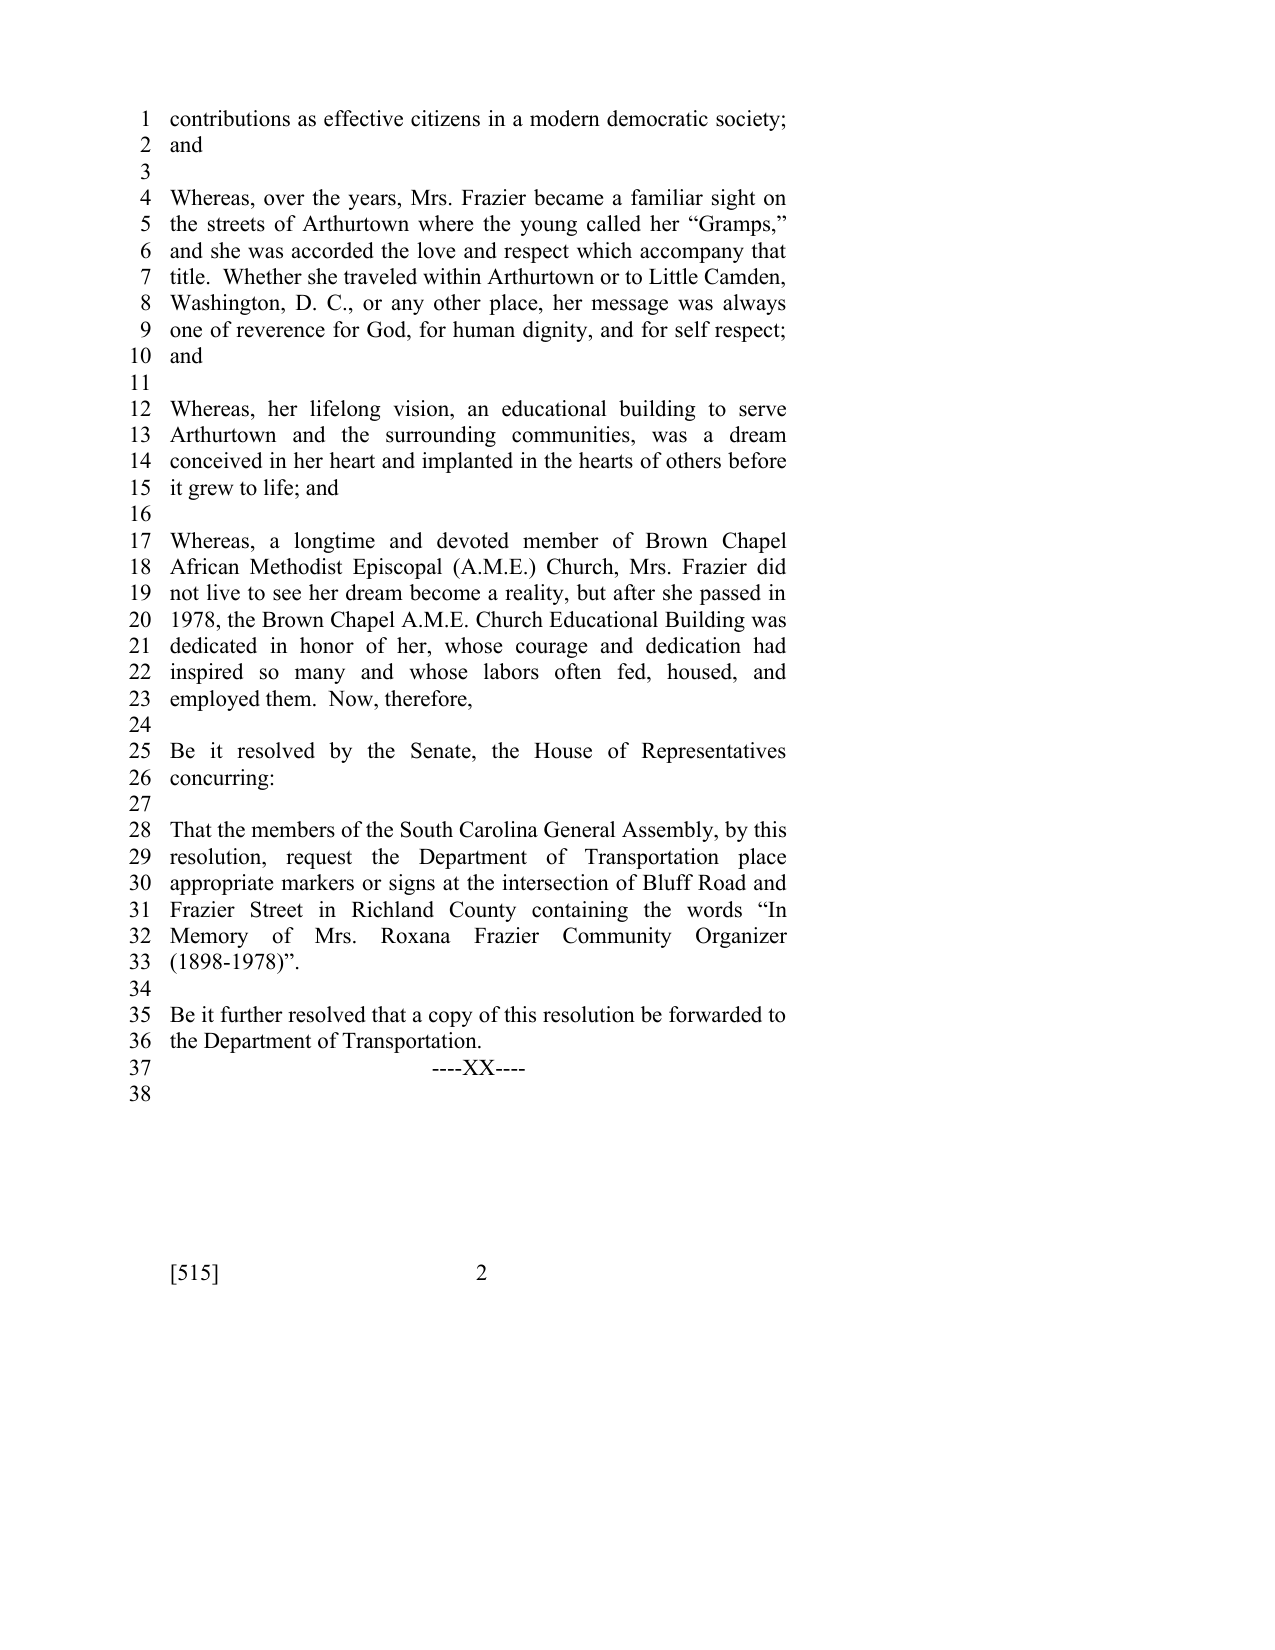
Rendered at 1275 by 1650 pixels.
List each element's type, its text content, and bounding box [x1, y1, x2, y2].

text Whereas, her lifelong vision, an educational building to serve Arthurtown and the surrounding communities, was a dream conceived in her heart and implanted in the hearts of others before it grew to life; and [169, 395, 787, 500]
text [169, 105, 787, 158]
text ----XX---- [169, 1054, 787, 1080]
text Be it resolved by the Senate, the House of Representatives concurring: [169, 737, 787, 790]
text Whereas, over the years, Mrs. Frazier became a familiar sight on the streets of Arthurtown where the young called her “Gramps,” and she was accorded the love and respect which accompany that title. Whether she traveled within Arthurtown or to Little Camden, Washington, D. C., or any other place, her message was always one of reverence for God, for human dignity, and for self respect; and [169, 184, 787, 368]
text That the members of the South Carolina General Assembly, by this resolution, request the Department of Transportation place appropriate markers or signs at the intersection of Bluff Road and Frazier Street in Richland County containing the words “In Memory of Mrs. Roxana Frazier Community Organizer (1898-1978)”. [169, 817, 787, 975]
text Whereas, a longtime and devoted member of Brown Chapel African Methodist Episcopal (A.M.E.) Church, Mrs. Frazier did not live to see her dream become a reality, but after she passed in 1978, the Brown Chapel A.M.E. Church Educational Building was dedicated in honor of her, whose courage and dedication had inspired so many and whose labors often fed, housed, and employed them. Now, therefore, [169, 527, 787, 711]
text Be it further resolved that a copy of this resolution be forwarded to the Department of Transportation. [169, 1001, 787, 1054]
